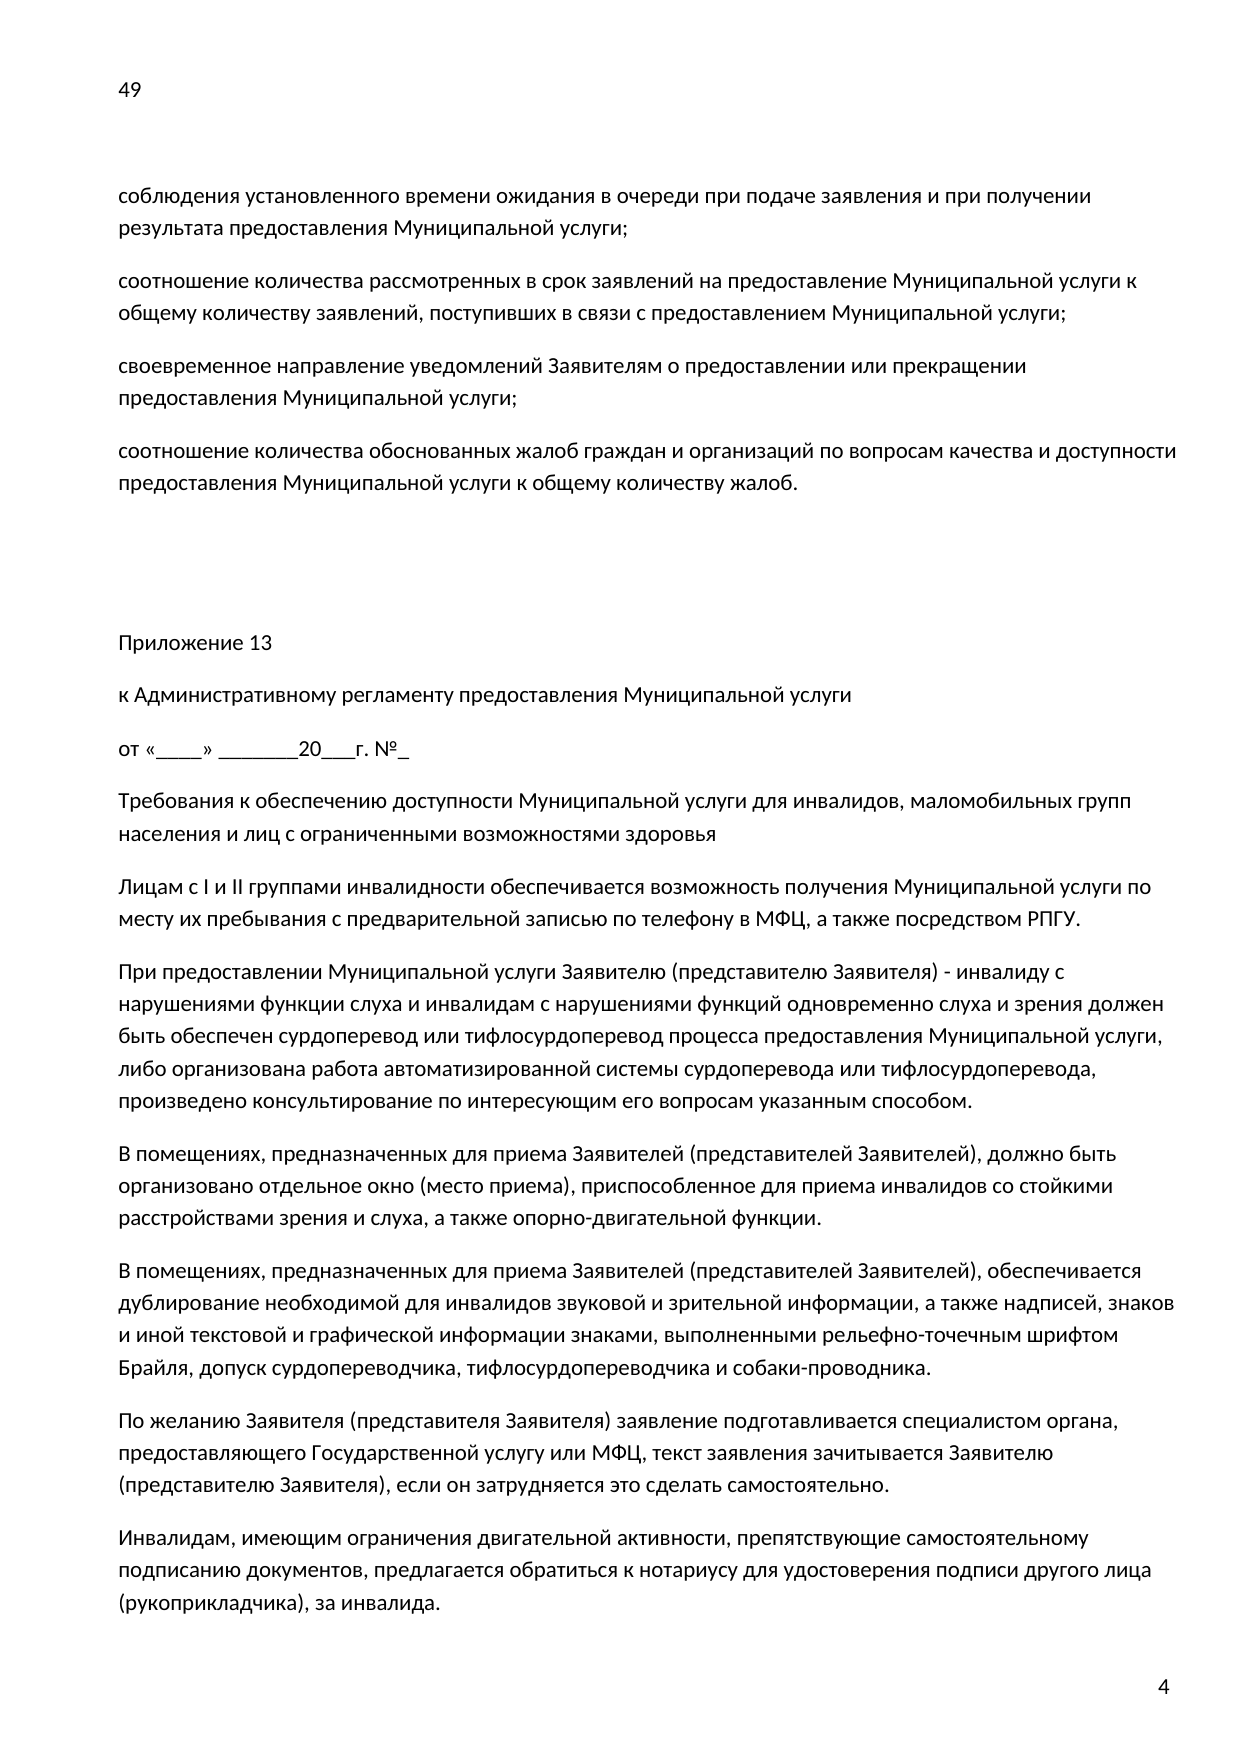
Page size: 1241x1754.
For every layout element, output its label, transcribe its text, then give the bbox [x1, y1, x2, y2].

text Инвалидам, имеющим ограничения двигательной активности, препятствующие самостоятельному подписанию документов, предлагается обратиться к нотариусу для удостоверения подписи другого лица (рукоприкладчика), за инвалида. [118, 1523, 1181, 1616]
text от «____» _______20___г. №_ [118, 734, 1181, 762]
text При предоставлении Муниципальной услуги Заявителю (представителю Заявителя) - инвалиду с нарушениями функции слуха и инвалидам с нарушениями функций одновременно слуха и зрения должен быть обеспечен сурдоперевод или тифлосурдоперевод процесса предоставления Муниципальной услуги, либо организована работа автоматизированной системы сурдоперевода или тифлосурдоперевода, произведено консультирование по интересующим его вопросам указанным способом. [118, 957, 1181, 1114]
text соблюдения установленного времени ожидания в очереди при подаче заявления и при получении результата предоставления Муниципальной услуги; [118, 181, 1181, 241]
text соотношение количества обоснованных жалоб граждан и организаций по вопросам качества и доступности предоставления Муниципальной услуги к общему количеству жалоб. [118, 436, 1181, 497]
text Лицам с I и II группами инвалидности обеспечивается возможность получения Муниципальной услуги по месту их пребывания с предварительной записью по телефону в МФЦ, а также посредством РПГУ. [118, 872, 1181, 932]
text В помещениях, предназначенных для приема Заявителей (представителей Заявителей), обеспечивается дублирование необходимой для инвалидов звуковой и зрительной информации, а также надписей, знаков и иной текстовой и графической информации знаками, выполненными рельефно-точечным шрифтом Брайля, допуск сурдопереводчика, тифлосурдопереводчика и собаки-проводника. [118, 1256, 1181, 1381]
text к Административному регламенту предоставления Муниципальной услуги [118, 681, 1181, 709]
text соотношение количества рассмотренных в срок заявлений на предоставление Муниципальной услуги к общему количеству заявлений, поступивших в связи с предоставлением Муниципальной услуги; [118, 266, 1181, 326]
text Требования к обеспечению доступности Муниципальной услуги для инвалидов, маломобильных групп населения и лиц с ограниченными возможностями здоровья [118, 787, 1181, 847]
text В помещениях, предназначенных для приема Заявителей (представителей Заявителей), должно быть организовано отдельное окно (место приема), приспособленное для приема инвалидов со стойкими расстройствами зрения и слуха, а также опорно-двигательной функции. [118, 1139, 1181, 1231]
text Приложение 13 [118, 628, 1181, 656]
text По желанию Заявителя (представителя Заявителя) заявление подготавливается специалистом органа, предоставляющего Государственной услугу или МФЦ, текст заявления зачитывается Заявителю (представителю Заявителя), если он затрудняется это сделать самостоятельно. [118, 1406, 1181, 1498]
text своевременное направление уведомлений Заявителям о предоставлении или прекращении предоставления Муниципальной услуги; [118, 351, 1181, 411]
